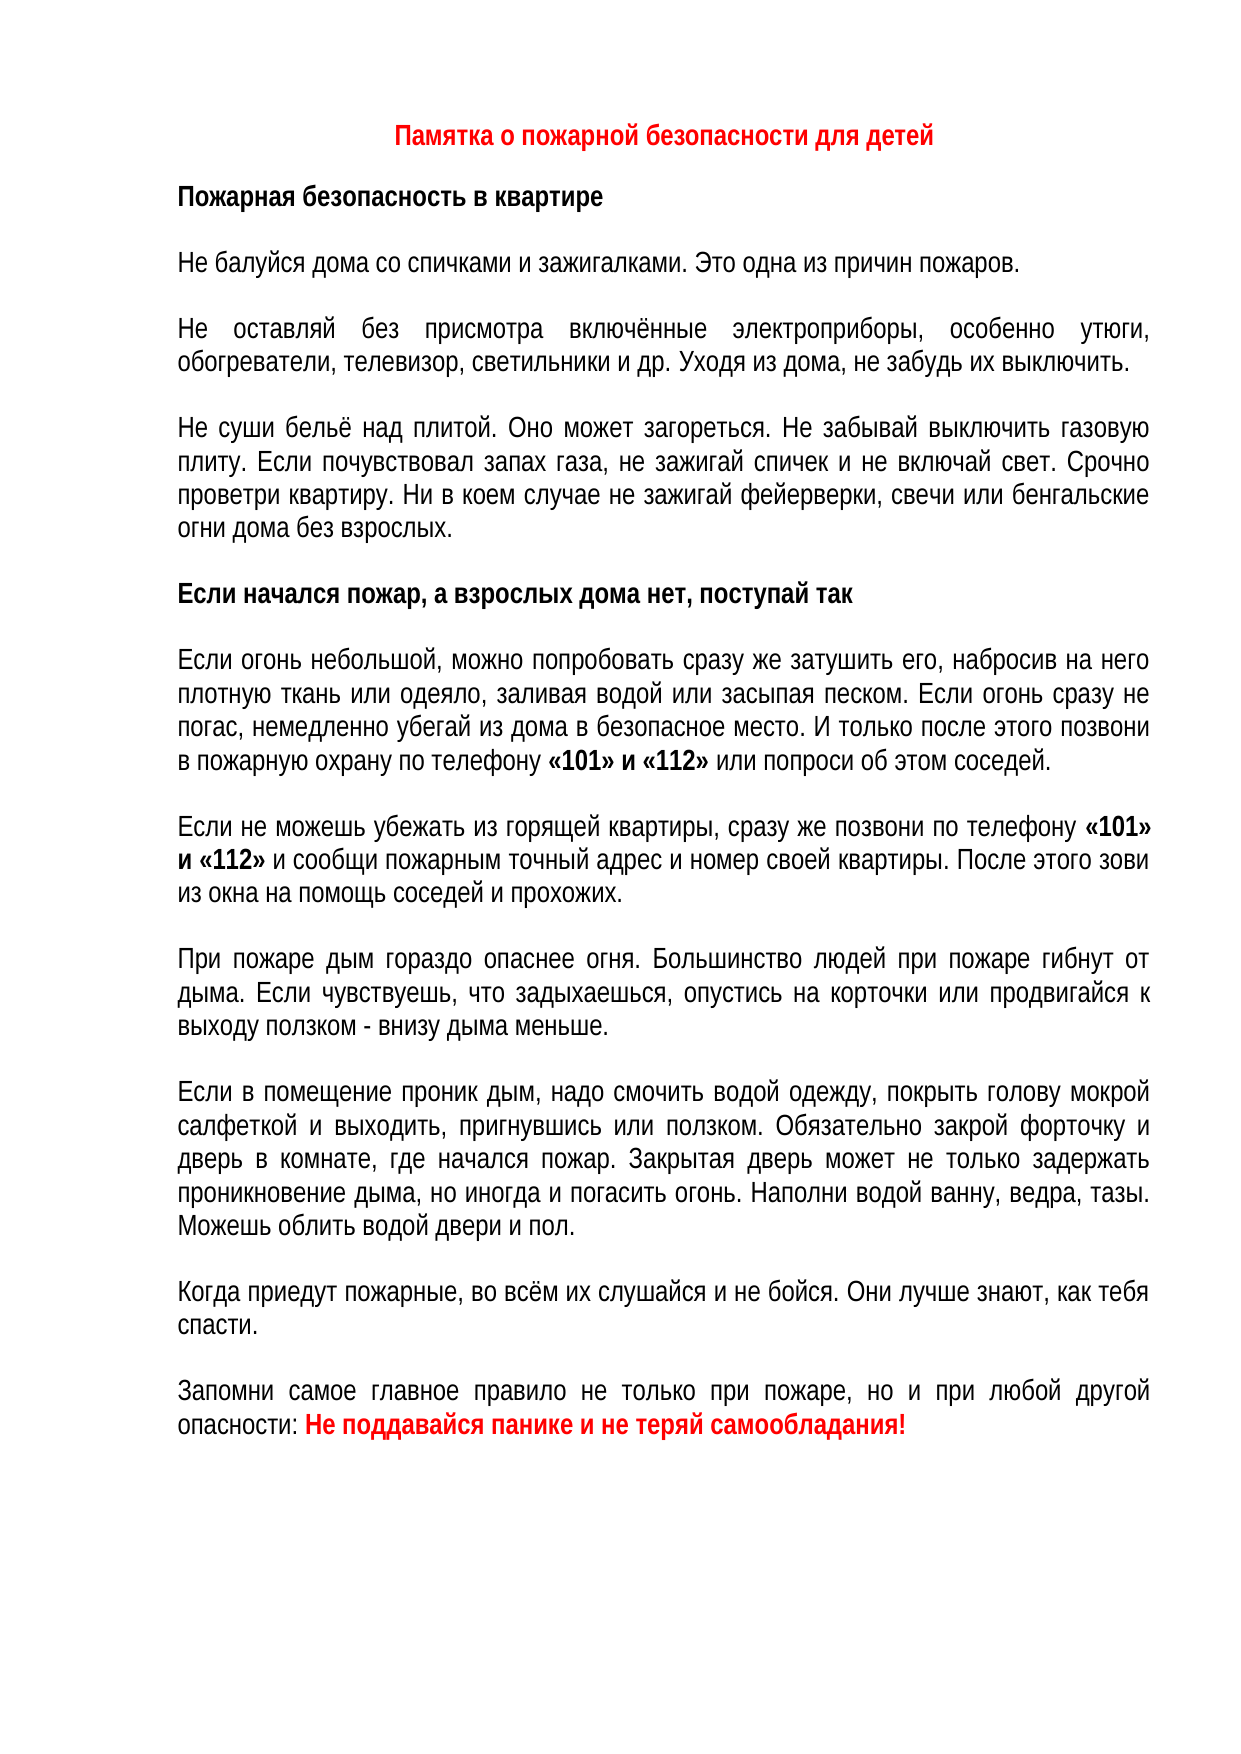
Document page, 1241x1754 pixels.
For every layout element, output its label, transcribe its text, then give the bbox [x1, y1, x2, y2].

text Если не можешь убежать из горящей квартиры, сразу же позвони по телефону «101» и «112» и сообщи пожарным точный адрес и номер своей квартиры. После этого зови из окна на помощь соседей и прохожих. [177, 809, 1152, 909]
text Когда приедут пожарные, во всём их слушайся и не бойся. Они лучше знают, как тебя спасти. [177, 1274, 1152, 1341]
text Если начался пожар, а взрослых дома нет, поступай так [177, 577, 1152, 610]
text Если огонь небольшой, можно попробовать сразу же затушить его, набросив на него плотную ткань или одеяло, заливая водой или засыпая песком. Если огонь сразу не погас, немедленно убегай из дома в безопасное место. И только после этого позвони в пожарную охрану по телефону «101» и «112» или попроси об этом соседей. [177, 642, 1152, 776]
text Если в помещение проник дым, надо смочить водой одежду, покрыть голову мокрой салфеткой и выходить, пригнувшись или ползком. Обязательно закрой форточку и дверь в комнате, где начался пожар. Закрытая дверь может не только задержать проникновение дыма, но иногда и погасить огонь. Наполни водой ванну, ведра, тазы. Можешь облить водой двери и пол. [177, 1074, 1152, 1242]
text При пожаре дым гораздо опаснее огня. Большинство людей при пожаре гибнут от дыма. Если чувствуешь, что задыхаешься, опустись на корточки или продвигайся к выходу ползком - внизу дыма меньше. [177, 942, 1152, 1042]
text Не суши бельё над плитой. Оно может загореться. Не забывай выключить газовую плиту. Если почувствовал запах газа, не зажигай спичек и не включай свет. Срочно проветри квартиру. Ни в коем случае не зажигай фейерверки, свечи или бенгальские огни дома без взрослых. [177, 410, 1152, 544]
text Запомни самое главное правило не только при пожаре, но и при любой другой опасности: Не поддавайся панике и не теряй самообладания! [177, 1373, 1152, 1440]
text Не балуйся дома со спичками и зажигалками. Это одна из причин пожаров. [177, 245, 1152, 278]
text Пожарная безопасность в квартире [177, 179, 1152, 212]
text Памятка о пожарной безопасности для детей [177, 118, 1152, 152]
text Не оставляй без присмотра включённые электроприборы, особенно утюги, обогреватели, телевизор, светильники и др. Уходя из дома, не забудь их выключить. [177, 311, 1152, 378]
